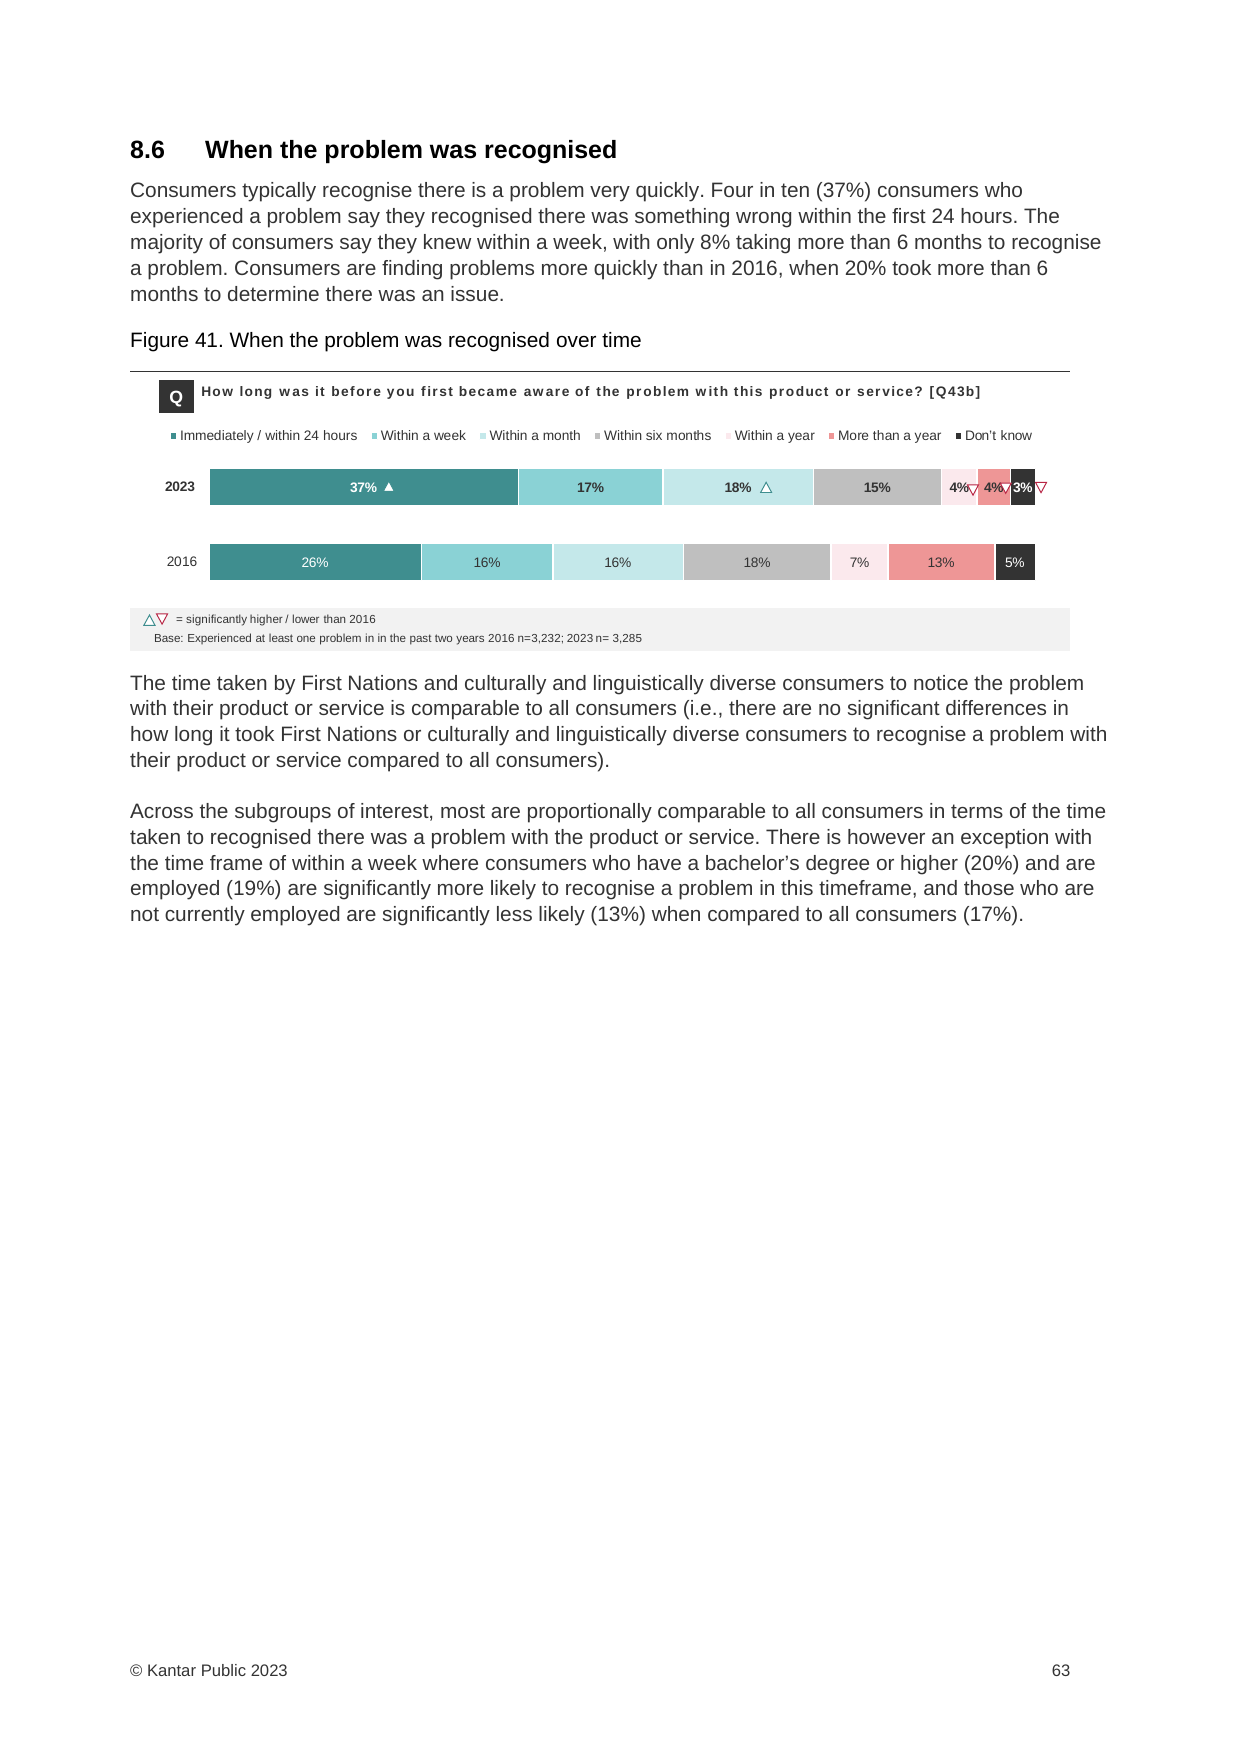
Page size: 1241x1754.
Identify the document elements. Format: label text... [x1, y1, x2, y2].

text Across the subgroups of interest, most are proportionally comparable to all consumers in terms of the time taken to recognised there was a problem with the product or service. There is however an exception with the time frame of within a week where consumers who have a bachelor’s degree or higher (20%) and are employed (19%) are significantly more likely to recognise a problem in this timeframe, and those who are not currently employed are significantly less likely (13%) when compared to all consumers (17%). [130, 799, 1110, 926]
subtitle When the problem was recognised [130, 135, 1110, 163]
text Figure 41. When the problem was recognised over time [130, 328, 1100, 352]
text Consumers typically recognise there is a problem very quickly. Four in ten (37%) consumers who experienced a problem say they recognised there was something wrong within the first 24 hours. The majority of consumers say they knew within a week, with only 8% taking more than 6 months to recognise a problem. Consumers are finding problems more quickly than in 2016, when 20% took more than 6 months to determine there was an issue. [130, 178, 1110, 306]
text The time taken by First Nations and culturally and linguistically diverse consumers to notice the problem with their product or service is comparable to all consumers (i.e., there are no significant differences in how long it took First Nations or culturally and linguistically diverse consumers to recognise a problem with their product or service compared to all consumers). [130, 670, 1110, 772]
